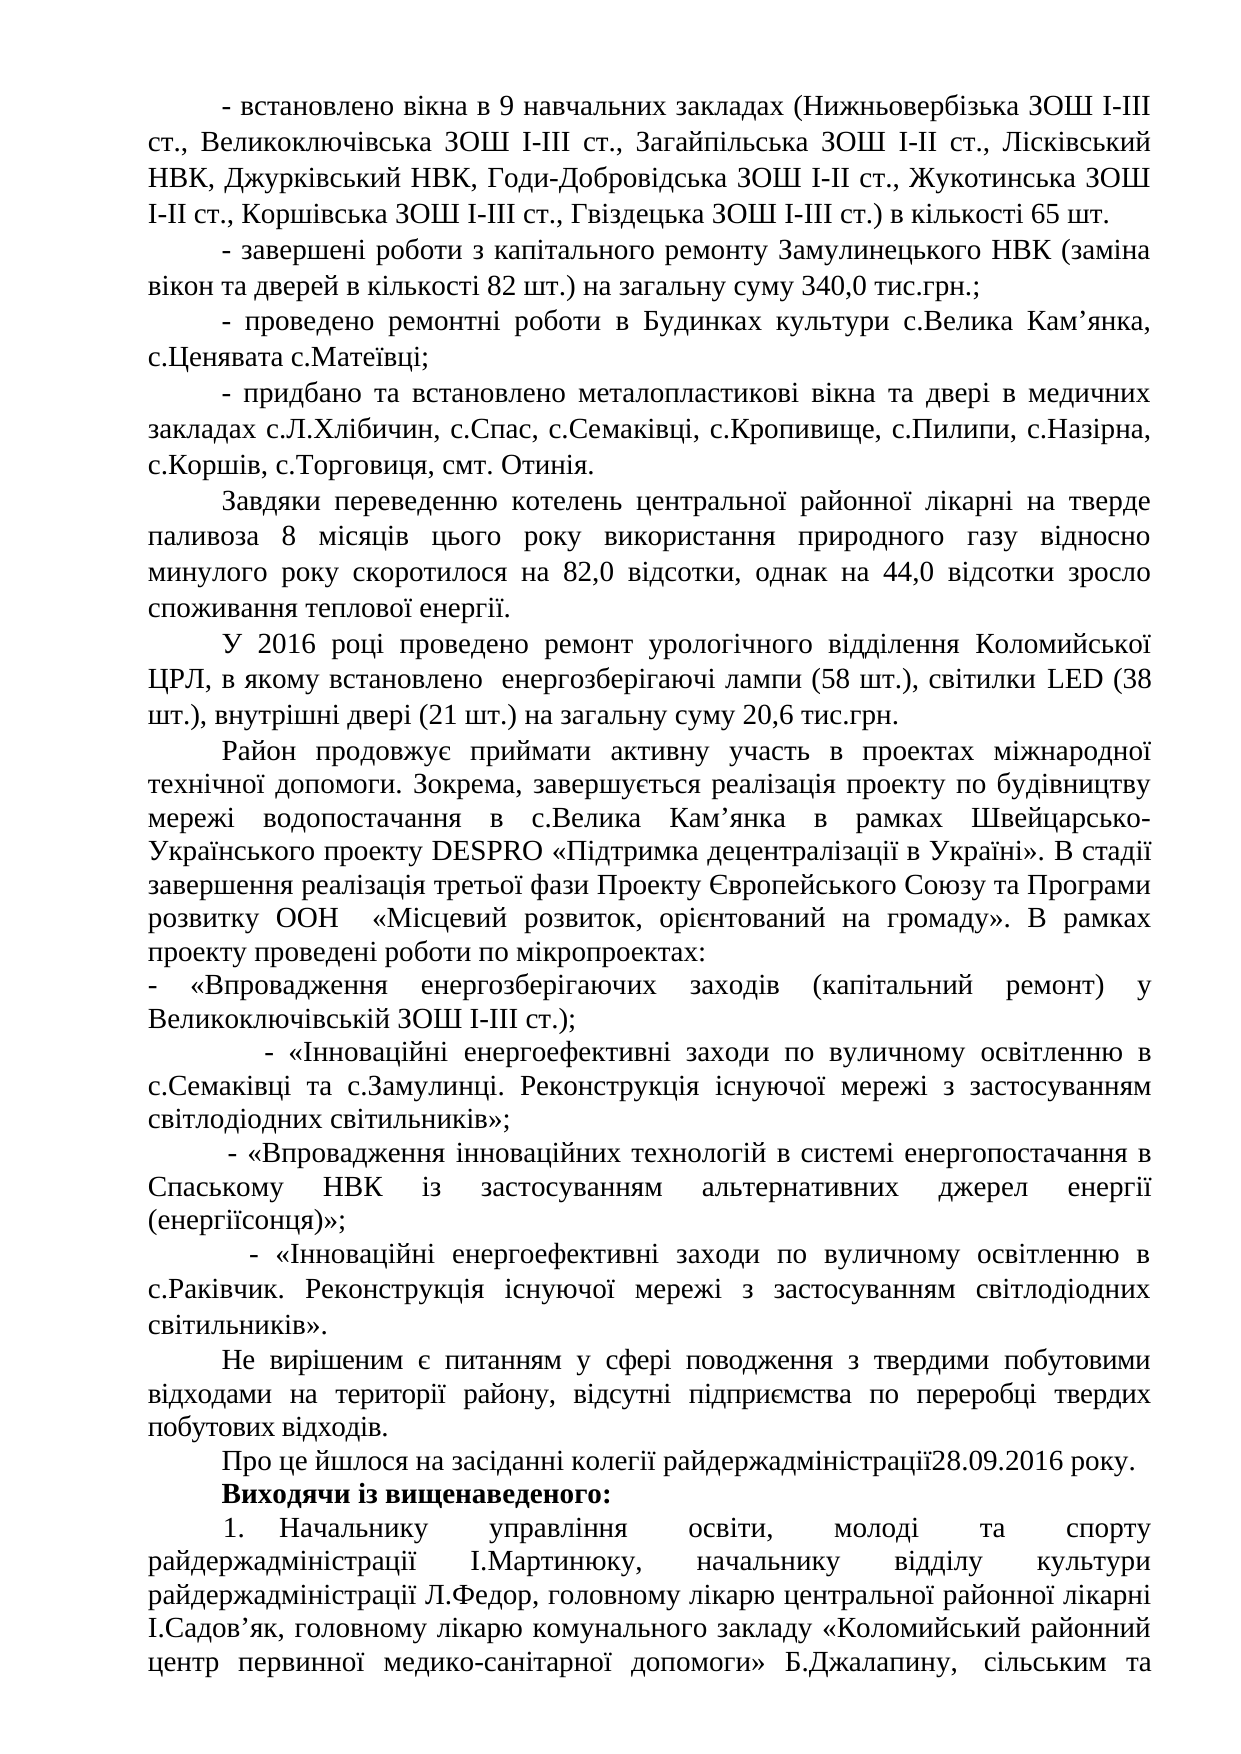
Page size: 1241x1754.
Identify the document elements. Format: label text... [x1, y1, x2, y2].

text Район продовжує приймати активну участь в проектах міжнародної технічної допомоги. Зокрема, завершується реалізація проекту по будівництву мережі водопостачання в с.Велика Кам’янка в рамках Швейцарсько-Українського проекту DESPRO «Підтримка децентралізації в Україні». В стадії завершення реалізація третьої фази Проекту Європейського Союзу та Програми розвитку ООН «Місцевий розвиток, орієнтований на громаду». В рамках проекту проведені роботи по мікропроектах: [148, 733, 1152, 967]
text - проведено ремонтні роботи в Будинках культури с.Велика Кам’янка, с.Ценявата с.Матеївці; [148, 303, 1152, 373]
text - «Інноваційні енергоефективні заходи по вуличному освітленню в с.Раківчик. Реконструкція існуючої мережі з застосуванням світлодіодних світильників». [148, 1236, 1152, 1340]
text Про це йшлося на засіданні колегії райдержадміністрації28.09.2016 року. [148, 1443, 1152, 1476]
text - встановлено вікна в 9 навчальних закладах (Нижньовербізька ЗОШ І-ІІІ ст., Великоключівська ЗОШ І-ІІІ ст., Загайпільська ЗОШ І-ІІ ст., Лісківський НВК, Джурківський НВК, Годи-Добровідська ЗОШ І-ІІ ст., Жукотинська ЗОШ І-ІІ ст., Коршівська ЗОШ І-ІІІ ст., Гвіздецька ЗОШ І-ІІІ ст.) в кількості 65 шт. [148, 88, 1152, 229]
text - «Впровадження енергозберігаючих заходів (капітальний ремонт) у Великоключівській ЗОШ І-ІІІ ст.); [148, 967, 1152, 1034]
text У 2016 році проведено ремонт урологічного відділення Коломийської ЦРЛ, в якому встановлено енергозберігаючі лампи (58 шт.), світилки LED (38 шт.), внутрішні двері (21 шт.) на загальну суму 20,6 тис.грн. [148, 626, 1152, 731]
text - придбано та встановлено металопластикові вікна та двері в медичних закладах с.Л.Хлібичин, с.Спас, с.Семаківці, с.Кропивище, с.Пилипи, с.Назірна, с.Коршів, с.Торговиця, смт. Отинія. [148, 375, 1152, 480]
text - «Впровадження інноваційних технологій в системі енергопостачання в Спаському НВК із застосуванням альтернативних джерел енергії (енергіїсонця)»; [148, 1135, 1152, 1236]
text - «Інноваційні енергоефективні заходи по вуличному освітленню в с.Семаківці та с.Замулинці. Реконструкція існуючої мережі з застосуванням світлодіодних світильників»; [148, 1034, 1152, 1135]
text - завершені роботи з капітального ремонту Замулинецького НВК (заміна вікон та дверей в кількості 82 шт.) на загальну суму 340,0 тис.грн.; [148, 232, 1152, 301]
text Завдяки переведенню котелень центральної районної лікарні на тверде паливоза 8 місяців цього року використання природного газу відносно минулого року скоротилося на 82,0 відсотки, однак на 44,0 відсотки зросло споживання теплової енергії. [148, 483, 1152, 624]
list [148, 1510, 1152, 1678]
text Не вирішеним є питанням у сфері поводження з твердими побутовими відходами на території району, відсутні підприємства по переробці твердих побутових відходів. [148, 1342, 1152, 1443]
text Виходячи із вищенаведеного: [148, 1476, 1152, 1510]
